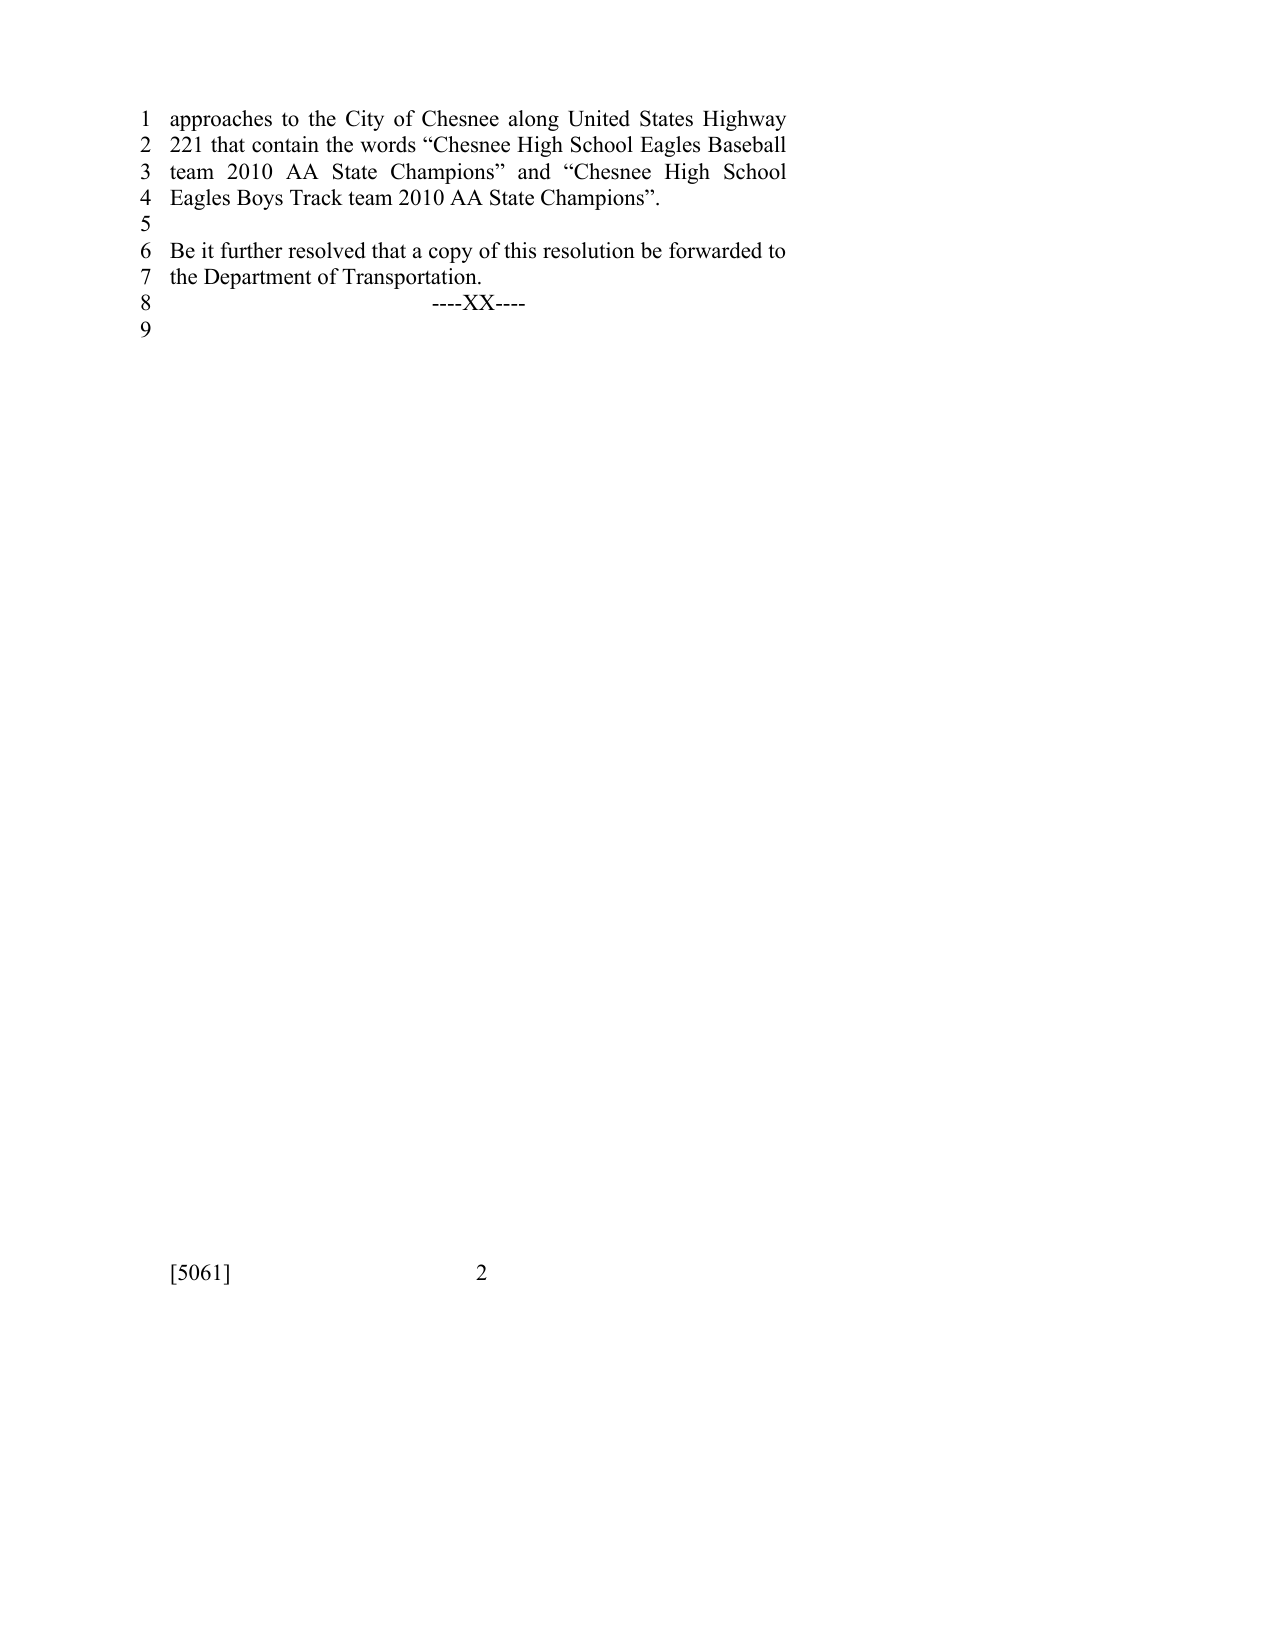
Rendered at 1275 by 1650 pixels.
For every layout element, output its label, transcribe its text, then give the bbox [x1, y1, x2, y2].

text Be it further resolved that a copy of this resolution be forwarded to the Department of Transportation. [169, 237, 787, 289]
text ----XX---- [169, 289, 787, 316]
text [169, 105, 787, 210]
